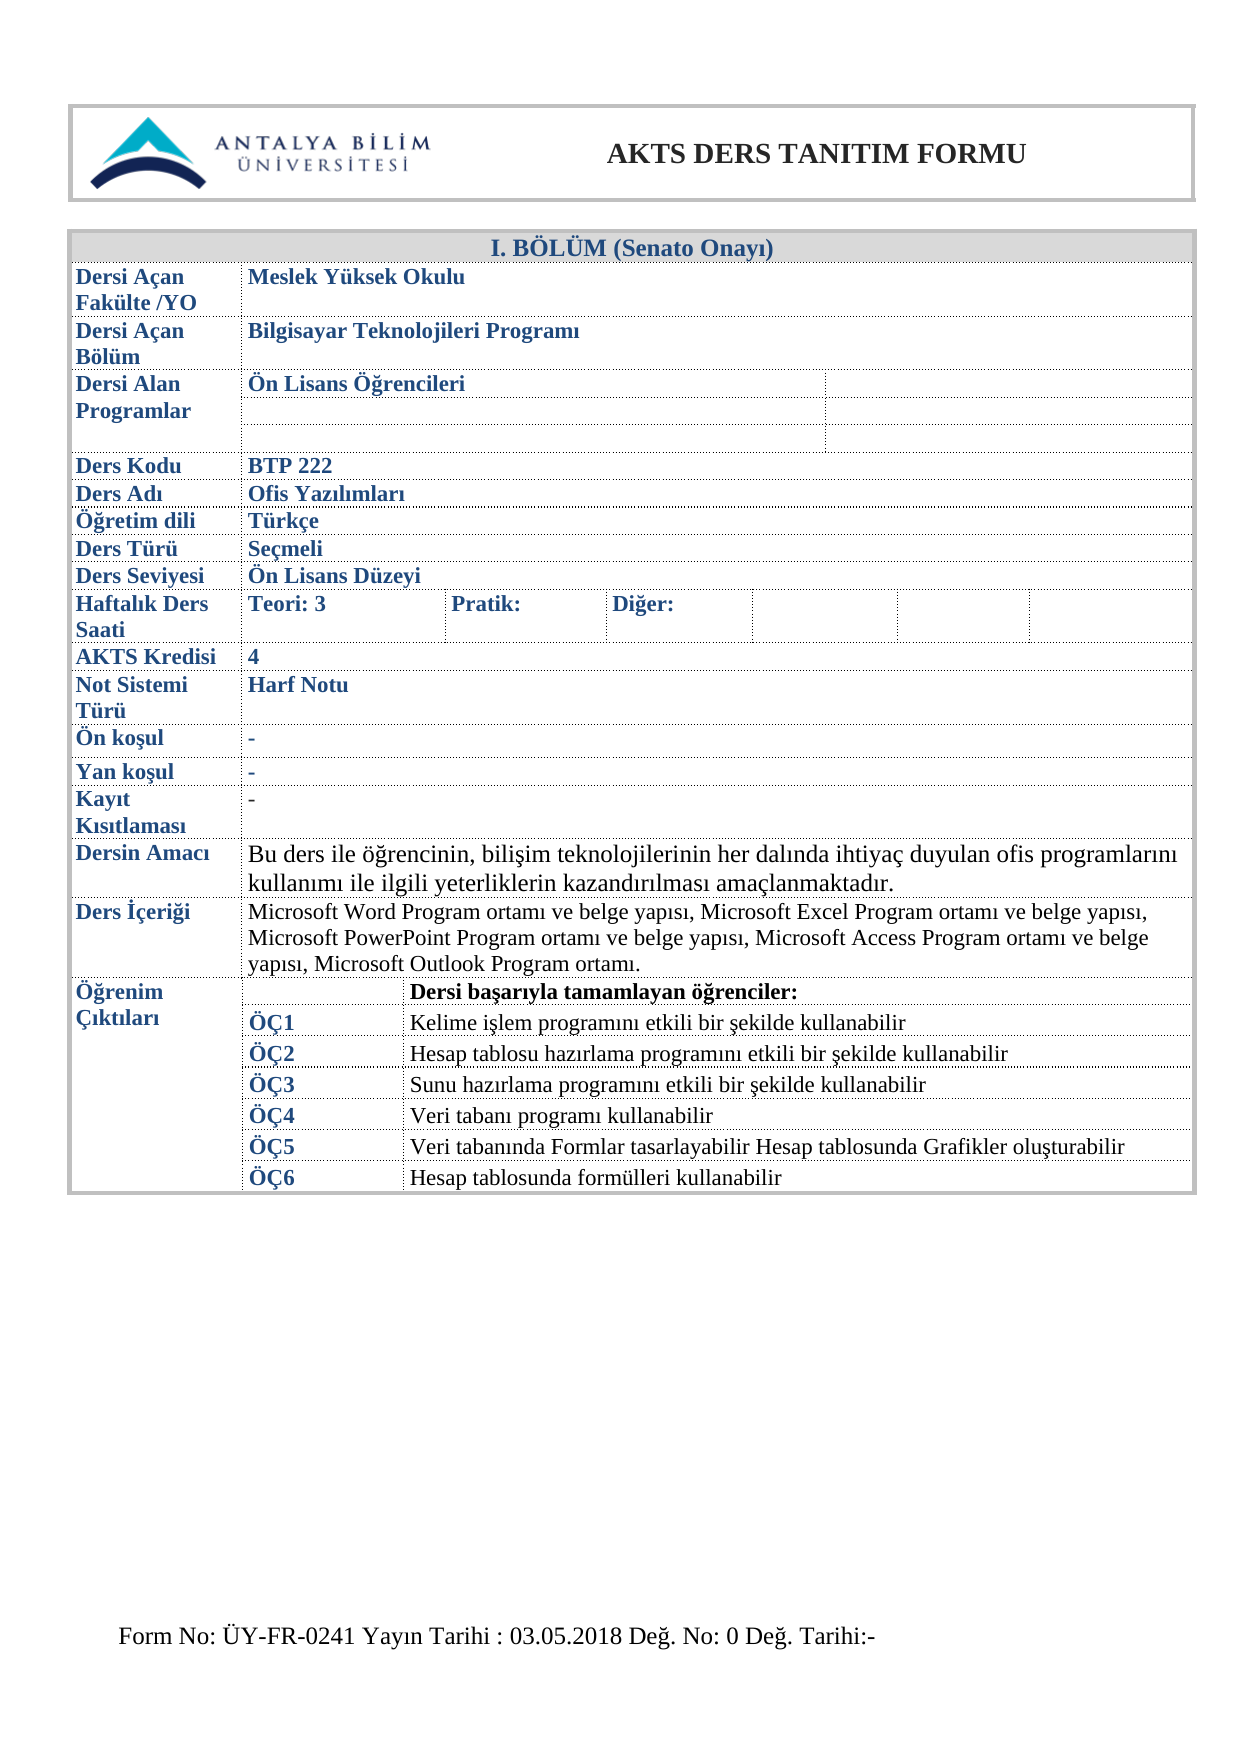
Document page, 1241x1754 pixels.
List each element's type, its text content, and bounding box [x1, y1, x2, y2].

table_cell [898, 589, 1029, 642]
table_cell Sunu hazırlama programını etkili bir şekilde kullanabilir [404, 1066, 1192, 1097]
table_header I. BÖLÜM (Senato Onayı) [72, 233, 1192, 262]
table_cell Veri tabanı programı kullanabilir [404, 1098, 1192, 1128]
table_cell Kayıt Kısıtlaması [72, 785, 242, 838]
table_cell Hesap tablosunda formülleri kullanabilir [404, 1160, 1192, 1191]
table_cell Ders Türü [72, 534, 242, 561]
table_cell Diğer: [606, 589, 752, 642]
table_cell BTP 222 [242, 452, 1192, 479]
table_cell Teori: 3 [242, 589, 445, 642]
table_cell Yan koşul [72, 757, 242, 784]
table_cell Ön Lisans Düzeyi [242, 561, 1192, 588]
table_cell Dersi Açan Fakülte /YO [72, 262, 242, 316]
table_cell - [242, 757, 1192, 784]
table_cell Ön koşul [72, 724, 242, 757]
table_cell Haftalık Ders Saati [72, 589, 242, 642]
table_cell ÖÇ1 [243, 1004, 404, 1035]
table_cell ÖÇ6 [243, 1160, 404, 1191]
table_cell [242, 424, 825, 452]
table_cell ÖÇ5 [243, 1129, 404, 1159]
table_header [73, 108, 82, 197]
table_cell Dersin Amacı [72, 838, 242, 897]
table_cell Bilgisayar Teknolojileri Programı [242, 316, 1192, 369]
table_cell [825, 397, 1192, 424]
table_cell Pratik: [445, 589, 606, 642]
table_cell Microsoft Word Program ortamı ve belge yapısı, Microsoft Excel Program ortamı ve belge yapısı, Microsoft PowerPoint Program ortamı ve belge yapısı, Microsoft Access Program ortamı ve belge yapısı, Microsoft Outlook Program ortamı. [242, 897, 1192, 977]
table_cell - [242, 724, 1192, 757]
table_cell Öğrenim Çıktıları [72, 977, 243, 1191]
table_cell [242, 397, 825, 424]
table_cell Hesap tablosu hazırlama programını etkili bir şekilde kullanabilir [404, 1035, 1192, 1066]
table_cell Türkçe [242, 506, 1192, 534]
table_cell Seçmeli [242, 534, 1192, 561]
table_cell Not Sistemi Türü [72, 670, 242, 723]
table_cell Ofis Yazılımları [242, 479, 1192, 506]
table_cell Dersi Açan Bölüm [72, 316, 242, 369]
table_cell AKTS Kredisi [72, 642, 242, 670]
table_cell Ders Kodu [72, 452, 242, 479]
table_cell ÖÇ3 [243, 1066, 404, 1097]
table_cell ÖÇ2 [243, 1035, 404, 1066]
table_cell Dersi başarıyla tamamlayan öğrenciler: [404, 977, 1192, 1004]
table_cell [1029, 589, 1192, 642]
table_header AKTS DERS TANITIM FORMU [441, 108, 1191, 197]
table_cell Kelime işlem programını etkili bir şekilde kullanabilir [404, 1004, 1192, 1035]
table_cell Öğretim dili [72, 506, 242, 534]
table_cell [243, 977, 404, 1004]
table_cell Ders Seviyesi [72, 561, 242, 588]
table_cell - [242, 785, 1192, 838]
table_cell Veri tabanında Formlar tasarlayabilir Hesap tablosunda Grafikler oluşturabilir [404, 1129, 1192, 1159]
table_cell Harf Notu [242, 670, 1192, 723]
table_cell [752, 589, 898, 642]
picture [82, 108, 439, 198]
table_cell [825, 424, 1192, 452]
table_cell 4 [242, 642, 1192, 670]
table_cell Dersi Alan Programlar [72, 369, 242, 452]
table_cell Ders Adı [72, 479, 242, 506]
table_cell Ders İçeriği [72, 897, 242, 977]
table_cell Bu ders ile öğrencinin, bilişim teknolojilerinin her dalında ihtiyaç duyulan ofis programlarını kullanımı ile ilgili yeterliklerin kazandırılması amaçlanmaktadır. [242, 838, 1192, 897]
table_cell Ön Lisans Öğrencileri [242, 369, 825, 397]
table_cell ÖÇ4 [243, 1098, 404, 1128]
table_cell [825, 369, 1192, 397]
table_cell Meslek Yüksek Okulu [242, 262, 1192, 316]
